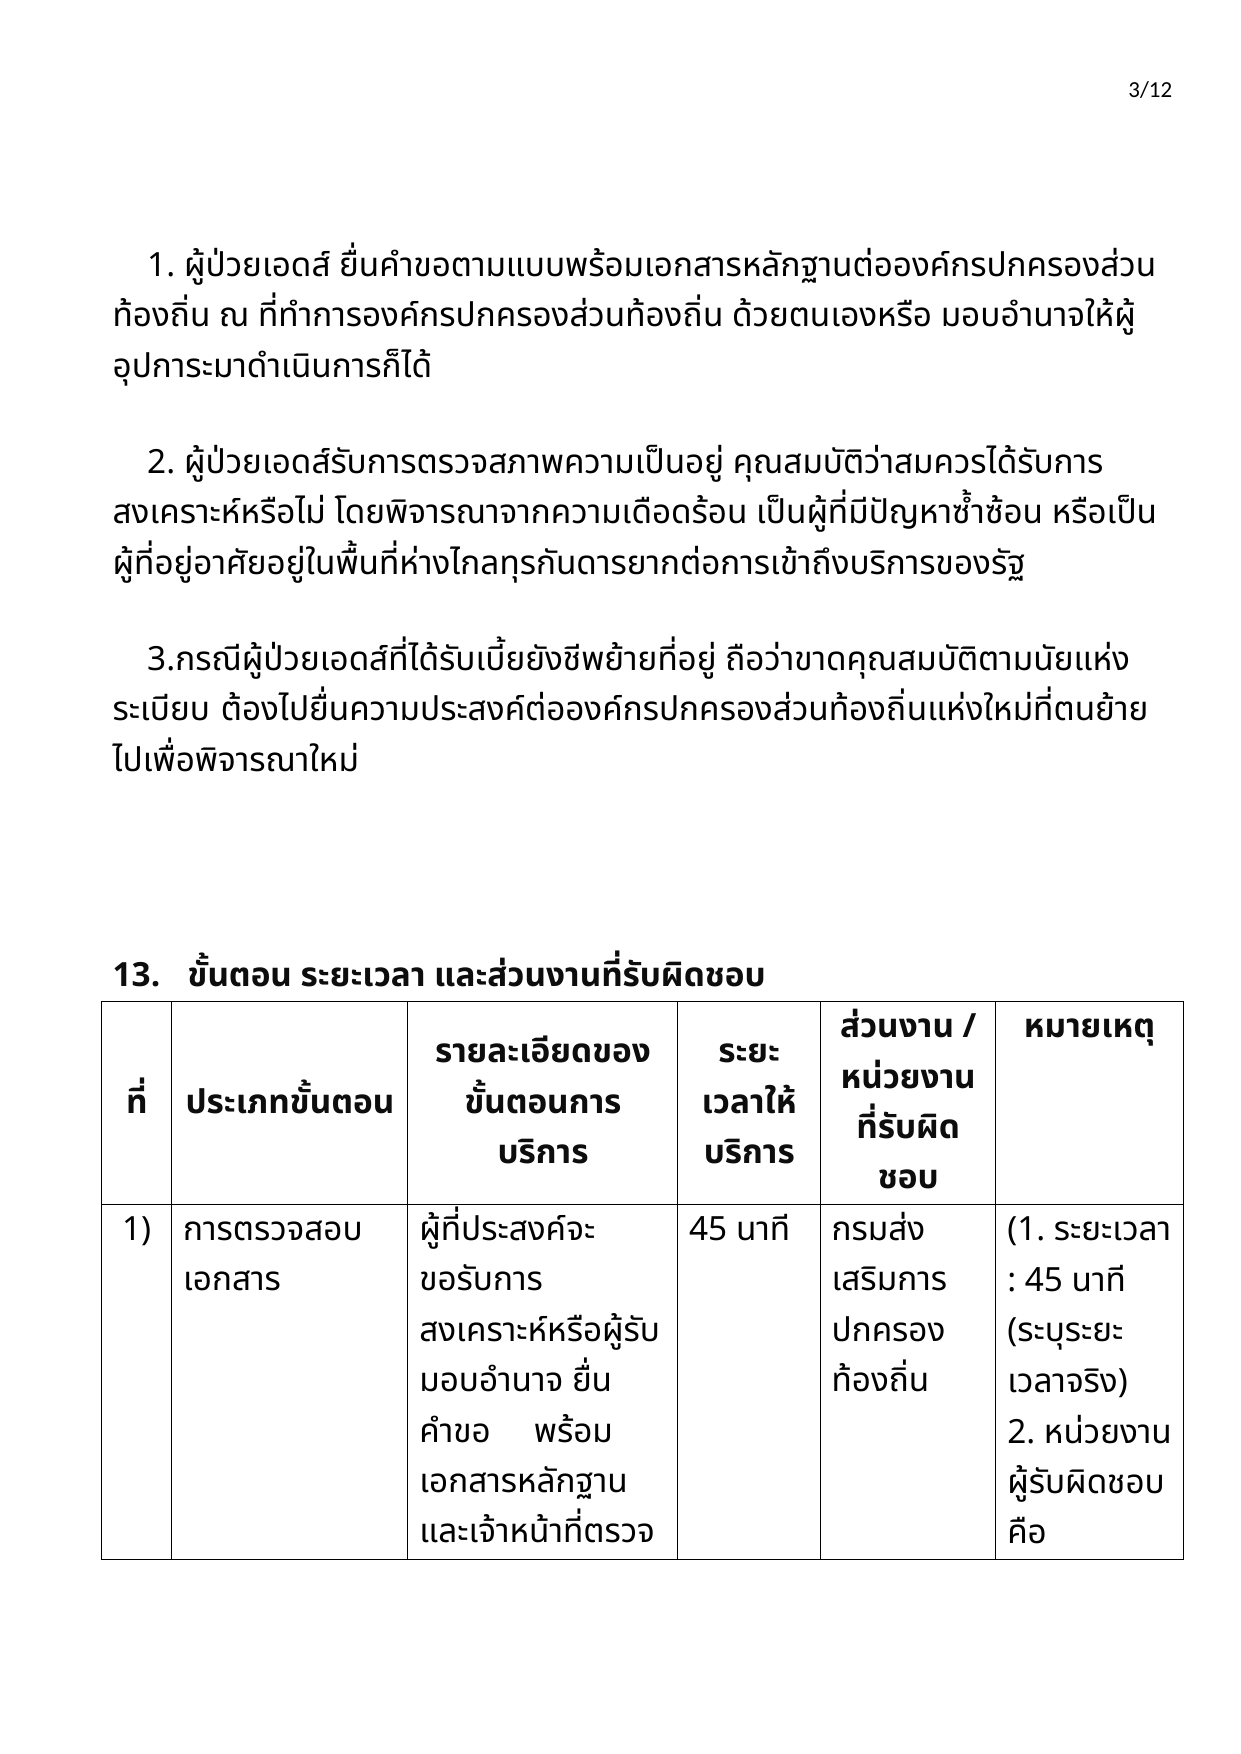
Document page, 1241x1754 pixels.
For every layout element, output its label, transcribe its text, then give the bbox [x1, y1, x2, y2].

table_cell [996, 1205, 1183, 1559]
table_header ระยะเวลาให้บริการ [678, 1002, 820, 1204]
table_header รายละเอียดของขั้นตอนการบริการ [408, 1002, 677, 1204]
table_cell 45 นาที [678, 1205, 820, 1559]
table_header ส่วนงาน / หน่วยงานที่รับผิดชอบ [821, 1002, 995, 1204]
list ขั้นตอน ระยะเวลา และส่วนงานที่รับผิดชอบ [112, 950, 1172, 1001]
table_cell กรมส่งเสริมการปกครองท้องถิ่น [821, 1205, 995, 1559]
table_header หมายเหตุ [996, 1002, 1183, 1204]
table_cell 1) [102, 1205, 171, 1559]
table_cell การตรวจสอบเอกสาร [172, 1205, 407, 1559]
table_header ประเภทขั้นตอน [172, 1002, 407, 1204]
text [112, 150, 1172, 905]
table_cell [408, 1205, 677, 1559]
table_header ที่ [102, 1002, 171, 1204]
